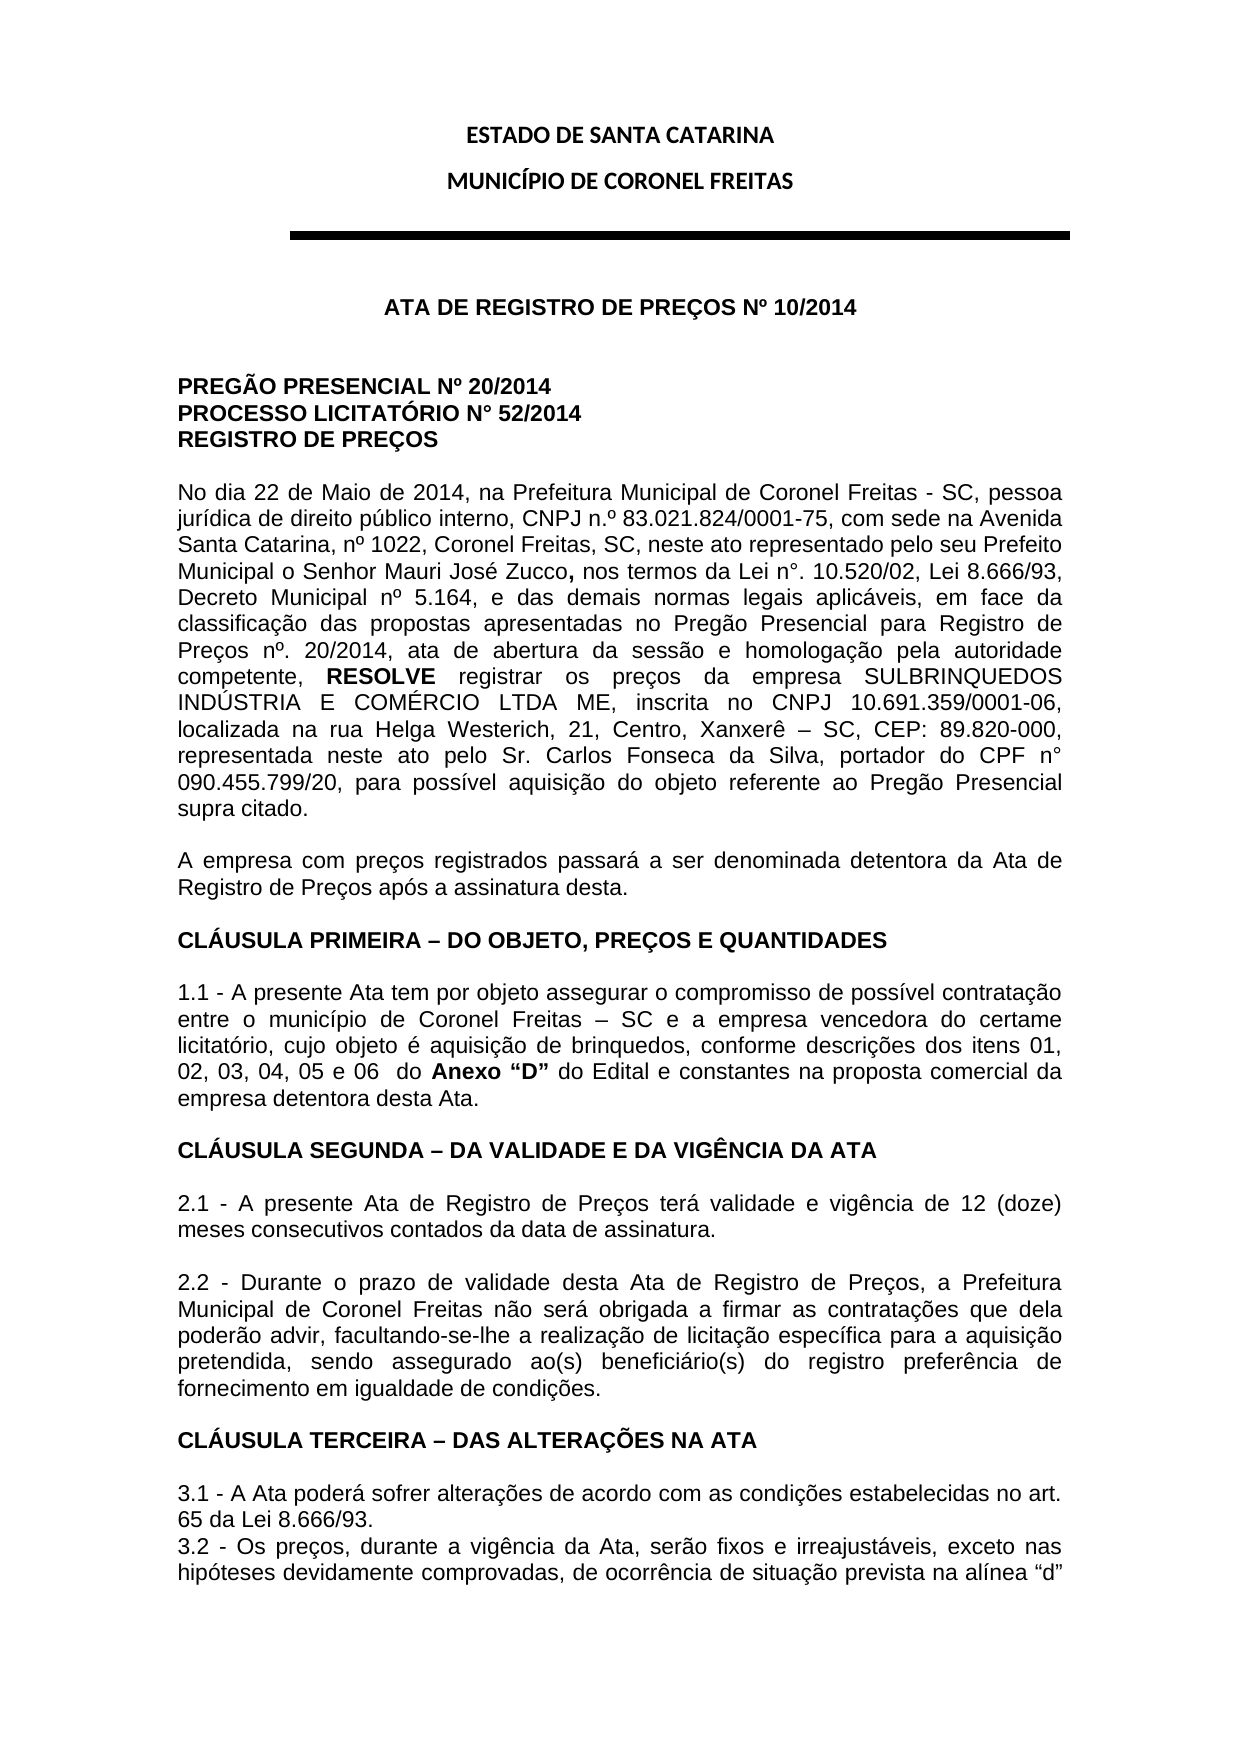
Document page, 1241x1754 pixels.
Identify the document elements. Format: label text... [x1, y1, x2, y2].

text A empresa com preços registrados passará a ser denominada detentora da Ata de Registro de Preços após a assinatura desta. [177, 847, 1063, 900]
text 2.1 - A presente Ata de Registro de Preços terá validade e vigência de 12 (doze) meses consecutivos contados da data de assinatura. [177, 1190, 1063, 1243]
text CLÁUSULA PRIMEIRA – DO OBJETO, PREÇOS E QUANTIDADES [177, 927, 1063, 953]
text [177, 1533, 1063, 1585]
text No dia 22 de Maio de 2014, na Prefeitura Municipal de Coronel Freitas - SC, pessoa jurídica de direito público interno, CNPJ n.º 83.021.824/0001-75, com sede na Avenida Santa Catarina, nº 1022, Coronel Freitas, SC, neste ato representado pelo seu Prefeito Municipal o Senhor Mauri José Zucco, nos termos da Lei n°. 10.520/02, Lei 8.666/93, Decreto Municipal nº 5.164, e das demais normas legais aplicáveis, em face da classificação das propostas apresentadas no Pregão Presencial para Registro de Preços nº. 20/2014, ata de abertura da sessão e homologação pela autoridade competente, RESOLVE registrar os preços da empresa SULBRINQUEDOS INDÚSTRIA E COMÉRCIO LTDA ME, inscrita no CNPJ 10.691.359/0001-06, localizada na rua Helga Westerich, 21, Centro, Xanxerê – SC, CEP: 89.820-000, representada neste ato pelo Sr. Carlos Fonseca da Silva, portador do CPF n° 090.455.799/20, para possível aquisição do objeto referente ao Pregão Presencial supra citado. [177, 478, 1063, 821]
text REGISTRO DE PREÇOS [177, 426, 1063, 452]
text PREGÃO PRESENCIAL Nº 20/2014 [177, 373, 1063, 399]
text PROCESSO LICITATÓRIO N° 52/2014 [177, 399, 1063, 426]
text 3.1 - A Ata poderá sofrer alterações de acordo com as condições estabelecidas no art. 65 da Lei 8.666/93. [177, 1480, 1063, 1533]
text CLÁUSULA TERCEIRA – DAS ALTERAÇÕES NA ATA [177, 1427, 1063, 1454]
text 2.2 - Durante o prazo de validade desta Ata de Registro de Preços, a Prefeitura Municipal de Coronel Freitas não será obrigada a firmar as contratações que dela poderão advir, facultando-se-lhe a realização de licitação específica para a aquisição pretendida, sendo assegurado ao(s) beneficiário(s) do registro preferência de fornecimento em igualdade de condições. [177, 1269, 1063, 1401]
text 1.1 - A presente Ata tem por objeto assegurar o compromisso de possível contratação entre o município de Coronel Freitas – SC e a empresa vencedora do certame licitatório, cujo objeto é aquisição de brinquedos, conforme descrições dos itens 01, 02, 03, 04, 05 e 06 do Anexo “D” do Edital e constantes na proposta comercial da empresa detentora desta Ata. [177, 979, 1063, 1111]
text ATA DE REGISTRO DE PREÇOS Nº 10/2014 [177, 294, 1063, 320]
text CLÁUSULA SEGUNDA – DA VALIDADE E DA VIGÊNCIA DA ATA [177, 1137, 1063, 1164]
